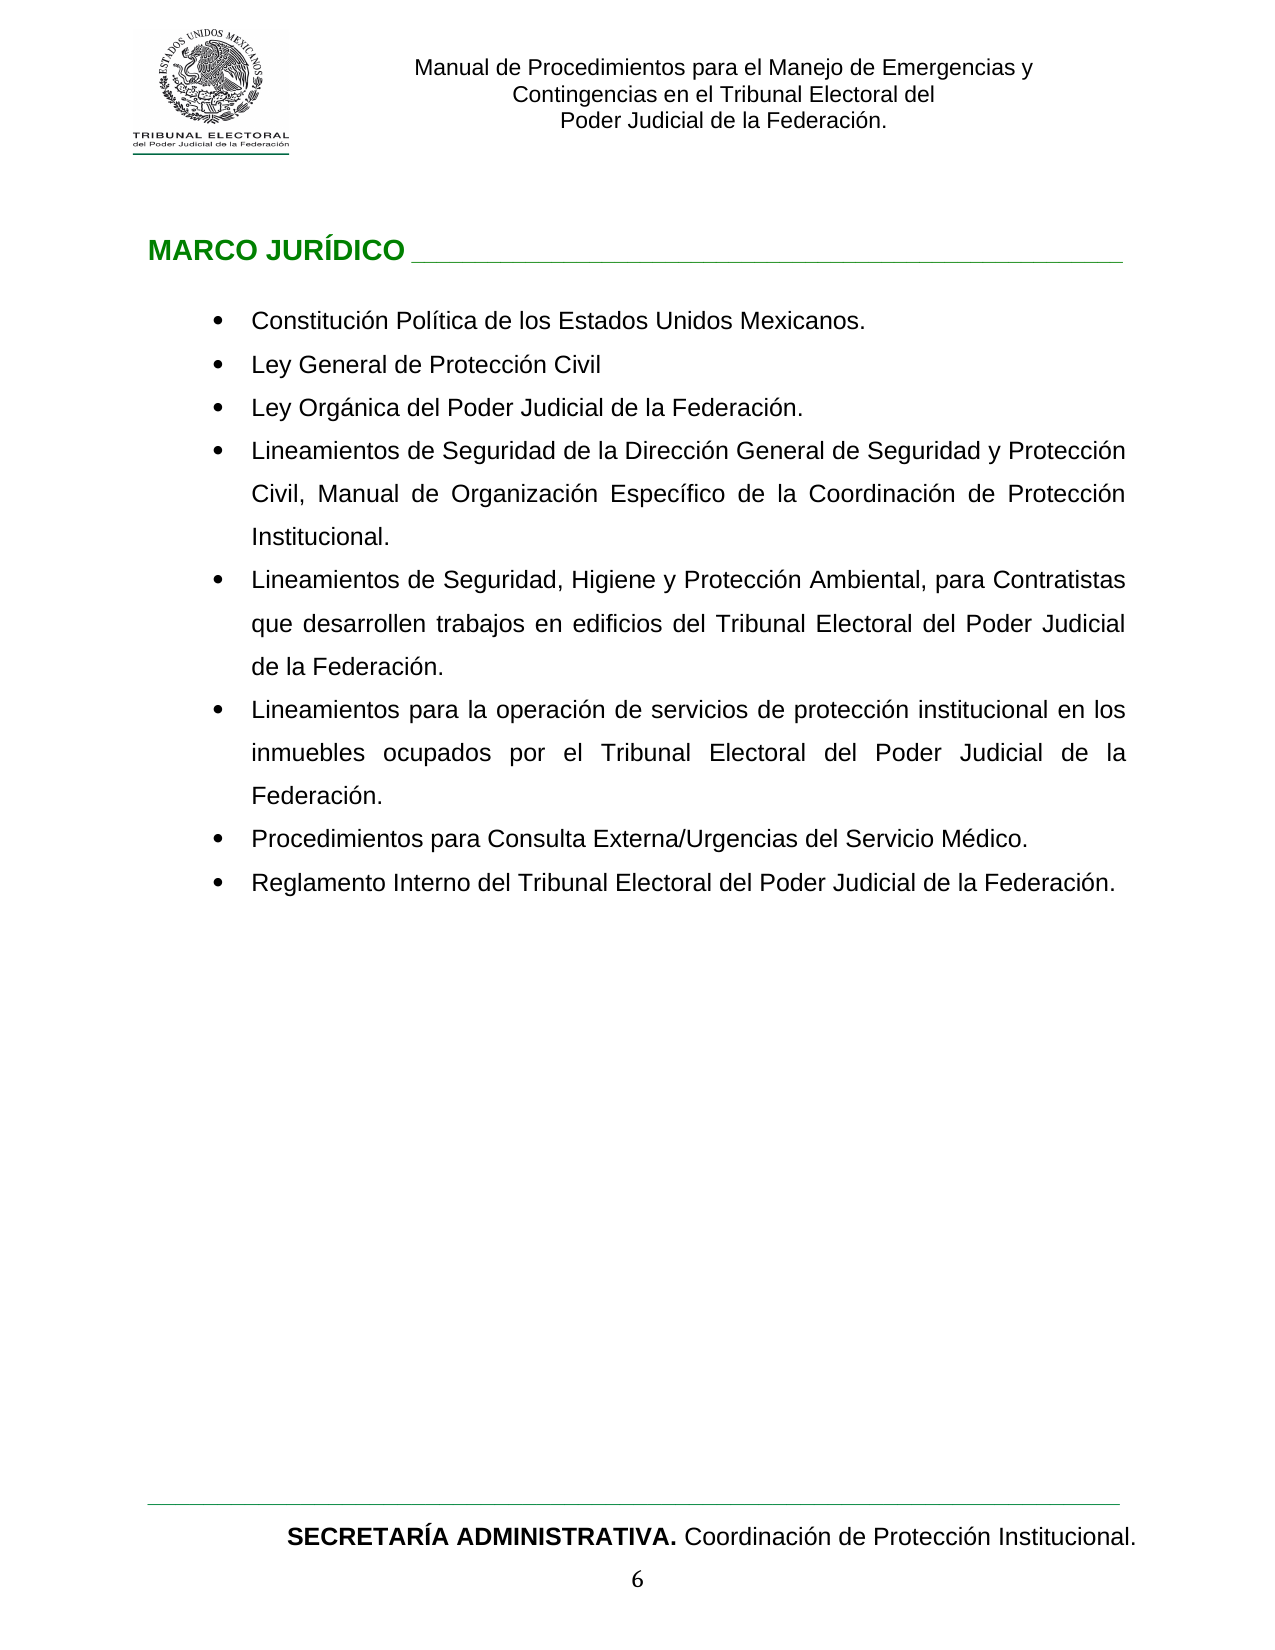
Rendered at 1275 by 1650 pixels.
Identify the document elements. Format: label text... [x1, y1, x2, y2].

list Reglamento Interno del Tribunal Electoral del Poder Judicial de la Federación. [214, 868, 1127, 897]
picture [132, 29, 290, 155]
list Lineamientos de Seguridad, Higiene y Protección Ambiental, para Contratistas que desarrollen trabajos en edificios del Tribunal Electoral del Poder Judicial de la Federación. [214, 566, 1127, 681]
list Lineamientos para la operación de servicios de protección institucional en los inmuebles ocupados por el Tribunal Electoral del Poder Judicial de la Federación. [214, 695, 1127, 810]
list Lineamientos de Seguridad de la Dirección General de Seguridad y Protección Civil, Manual de Organización Específico de la Coordinación de Protección Institucional. [214, 436, 1127, 551]
list Procedimientos para Consulta Externa/Urgencias del Servicio Médico. [214, 824, 1127, 853]
list Ley Orgánica del Poder Judicial de la Federación. [214, 393, 1127, 422]
subtitle MARCO JURÍDICO [148, 233, 1127, 267]
list Constitución Política de los Estados Unidos Mexicanos. [214, 306, 1127, 335]
list Ley General de Protección Civil [214, 349, 1127, 378]
